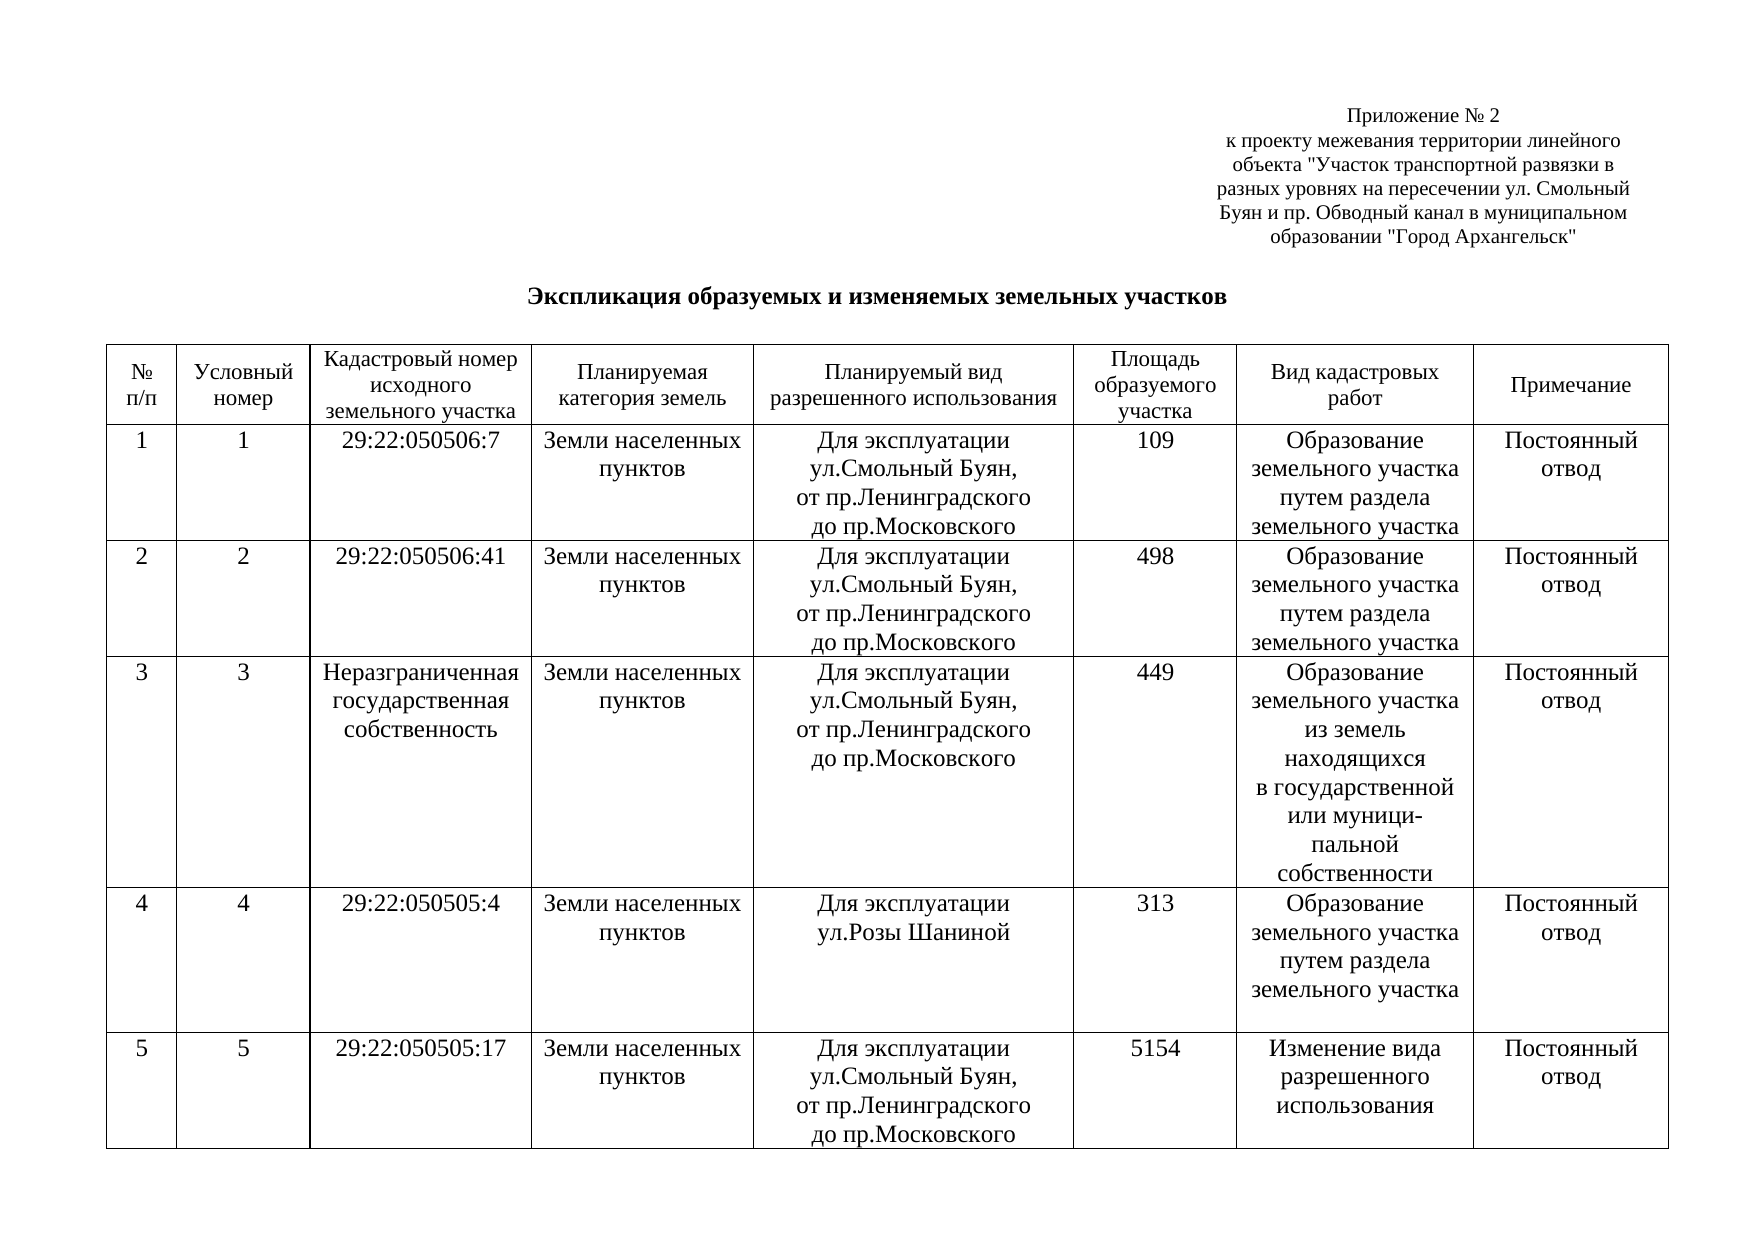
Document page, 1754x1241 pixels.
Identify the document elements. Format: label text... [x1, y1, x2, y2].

table_cell Земли населенных пунктов [532, 425, 753, 540]
table_cell Земли населенных пунктов [532, 657, 753, 887]
table_cell Образование земельного участка из земель находящихся в государственной или муници-пальной собственности [1237, 657, 1473, 887]
table_header Кадастровый номер исходного земельного участка [311, 345, 531, 424]
table_cell 449 [1074, 657, 1236, 887]
table_header № п/п [107, 345, 176, 424]
table_cell Для эксплуатации ул.Розы Шаниной [754, 888, 1073, 1032]
table_cell 29:22:050505:17 [311, 1033, 531, 1148]
table_cell Для эксплуатации ул.Смольный Буян, от пр.Ленинградского до пр.Московского [754, 657, 1073, 887]
table_cell 1 [107, 425, 176, 540]
table_cell 29:22:050506:41 [311, 541, 531, 656]
table_cell Неразграниченная государственная собственность [311, 657, 531, 887]
table_cell Земли населенных пунктов [532, 888, 753, 1032]
table_cell 1 [177, 425, 309, 540]
table_cell 5154 [1074, 1033, 1236, 1148]
table_cell Изменение вида разрешенного использования [1237, 1033, 1473, 1148]
table_cell Земли населенных пунктов [532, 1033, 753, 1148]
table_cell Постоянный отвод [1474, 888, 1668, 1032]
table_cell 5 [107, 1033, 176, 1148]
table_cell Постоянный отвод [1474, 657, 1668, 887]
table_cell 4 [177, 888, 309, 1032]
table_cell 4 [107, 888, 176, 1032]
table_header Площадь образуемого участка [1074, 345, 1236, 424]
table_cell 313 [1074, 888, 1236, 1032]
table_cell Для эксплуатации ул.Смольный Буян, от пр.Ленинградского до пр.Московского [754, 1033, 1073, 1148]
table_cell 5 [177, 1033, 309, 1148]
table_cell Постоянный отвод [1474, 425, 1668, 540]
table_cell 109 [1074, 425, 1236, 540]
table_header Примечание [1474, 345, 1668, 424]
text Экспликация образуемых и изменяемых земельных участков [118, 281, 1636, 310]
table_cell Для эксплуатации ул.Смольный Буян, от пр.Ленинградского до пр.Московского [754, 541, 1073, 656]
table_cell Образование земельного участка путем раздела земельного участка [1237, 541, 1473, 656]
table_cell 2 [107, 541, 176, 656]
table_cell Постоянный отвод [1474, 541, 1668, 656]
table_header Планируемый вид разрешенного использования [754, 345, 1073, 424]
text к проекту межевания территории линейного объекта "Участок транспортной развязки в разных уровнях на пересечении ул. Смольный Буян и пр. Обводный канал в муниципальном образовании "Город Архангельск" [1211, 127, 1636, 248]
table_header Вид кадастровых работ [1237, 345, 1473, 424]
table_cell 29:22:050506:7 [311, 425, 531, 540]
table_cell 29:22:050505:4 [311, 888, 531, 1032]
table_cell 2 [177, 541, 309, 656]
table_cell Образование земельного участка путем раздела земельного участка [1237, 425, 1473, 540]
table_cell 498 [1074, 541, 1236, 656]
text Приложение № 2 [1211, 103, 1636, 127]
table_cell 3 [107, 657, 176, 887]
table_cell Для эксплуатации ул.Смольный Буян, от пр.Ленинградского до пр.Московского [754, 425, 1073, 540]
table_header Планируемая категория земель [532, 345, 753, 424]
table_header Условный номер [177, 345, 309, 424]
table_cell Земли населенных пунктов [532, 541, 753, 656]
table_cell Образование земельного участка путем раздела земельного участка [1237, 888, 1473, 1032]
table_cell Постоянный отвод [1474, 1033, 1668, 1148]
table_cell 3 [177, 657, 309, 887]
